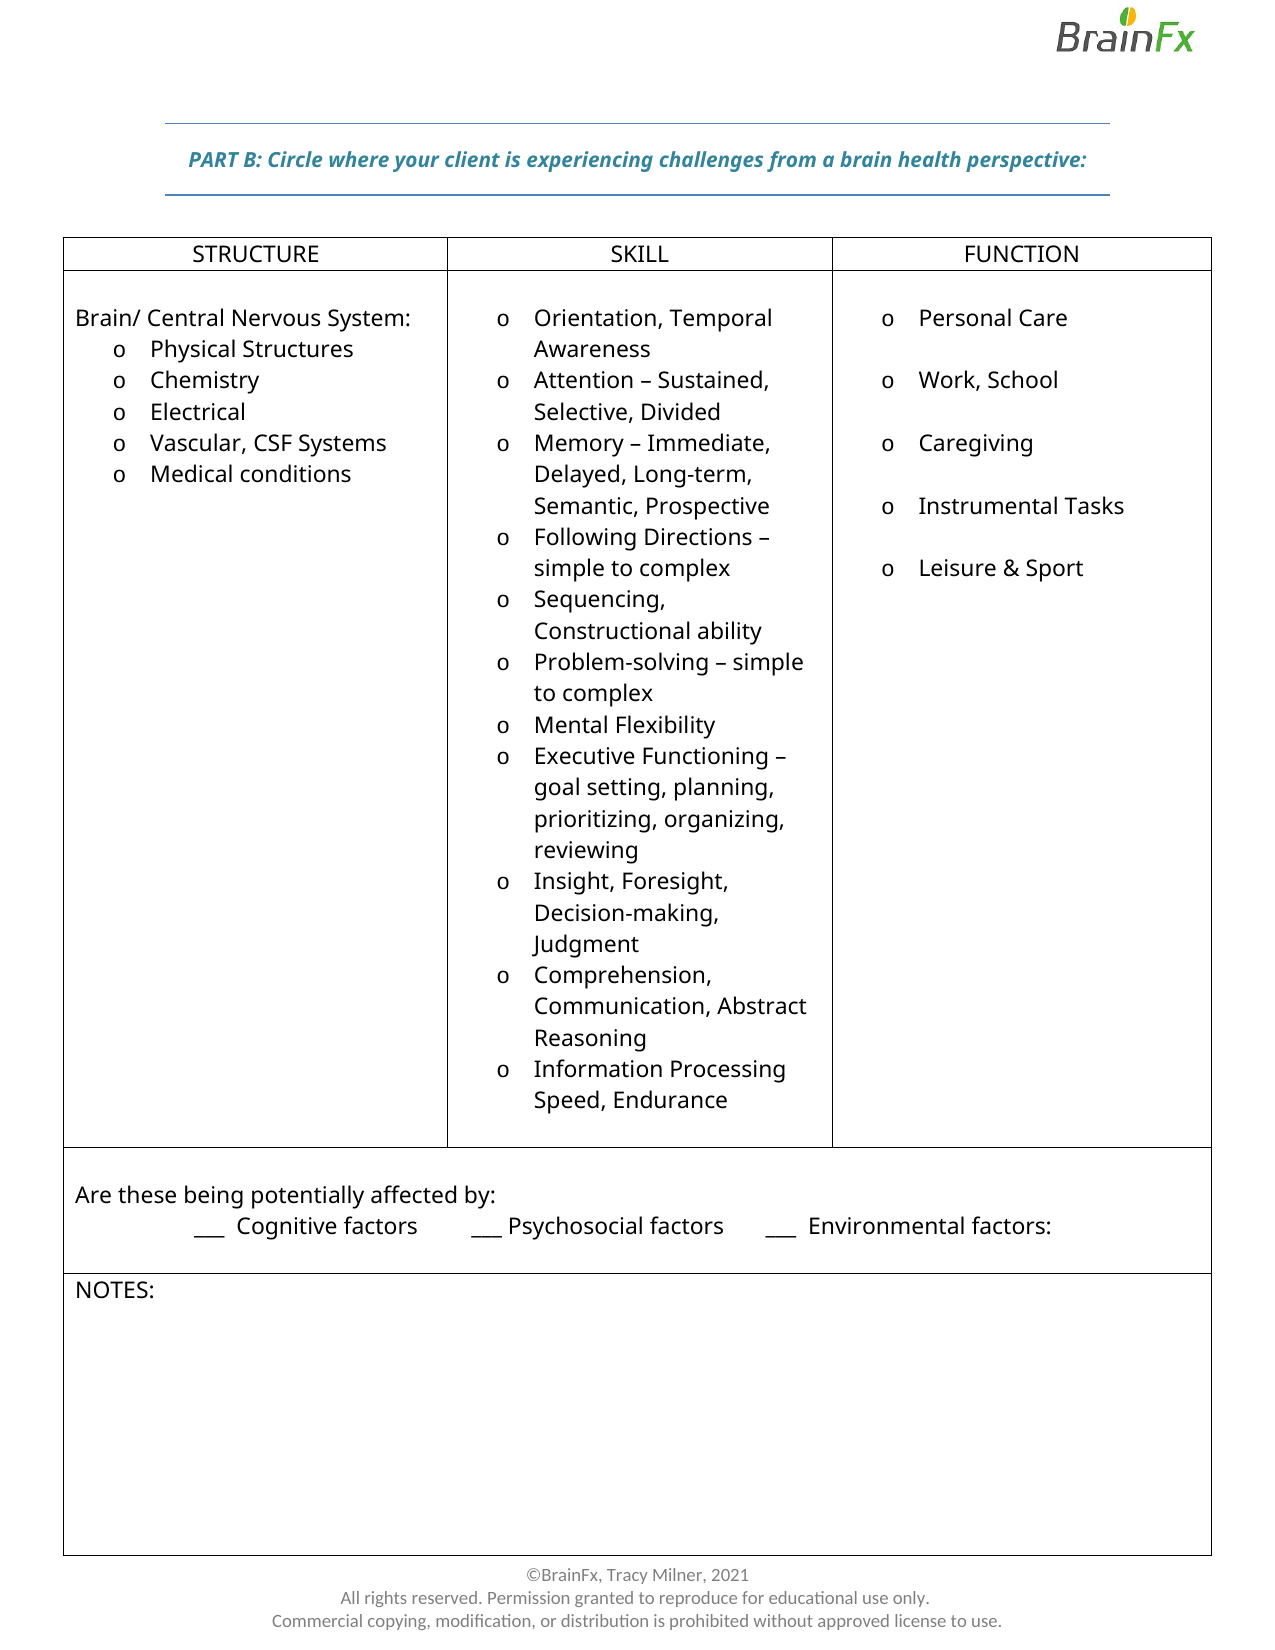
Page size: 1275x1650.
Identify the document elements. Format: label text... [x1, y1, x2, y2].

text PART B: Circle where your client is experiencing challenges from a brain health perspective: [165, 124, 1110, 194]
table_cell NOTES: [64, 1274, 1211, 1555]
table_header SKILL [448, 238, 832, 269]
table_cell Are these being potentially affected by: ___ Cognitive factors ___ Psychosocial factors ___ Environmental factors: [64, 1148, 1211, 1273]
table_cell Orientation, Temporal Awareness Attention – Sustained, Selective, Divided Memory – Immediate, Delayed, Long-term, Semantic, Prospective Following Directions – simple to complex Sequencing, Constructional ability Problem-solving – simple to complex Mental Flexibility Executive Functioning – goal setting, planning, prioritizing, organizing, reviewing Insight, Foresight, Decision-making, Judgment Comprehension, Communication, Abstract Reasoning Information Processing Speed, Endurance [448, 271, 832, 1147]
table_header STRUCTURE [64, 238, 447, 269]
table_header FUNCTION [833, 238, 1211, 269]
picture [1052, 0, 1200, 58]
table_cell Brain/ Central Nervous System: Physical Structures Chemistry Electrical Vascular, CSF Systems Medical conditions [64, 271, 447, 1147]
table_cell Personal Care Work, School Caregiving Instrumental Tasks Leisure & Sport [833, 271, 1211, 1147]
